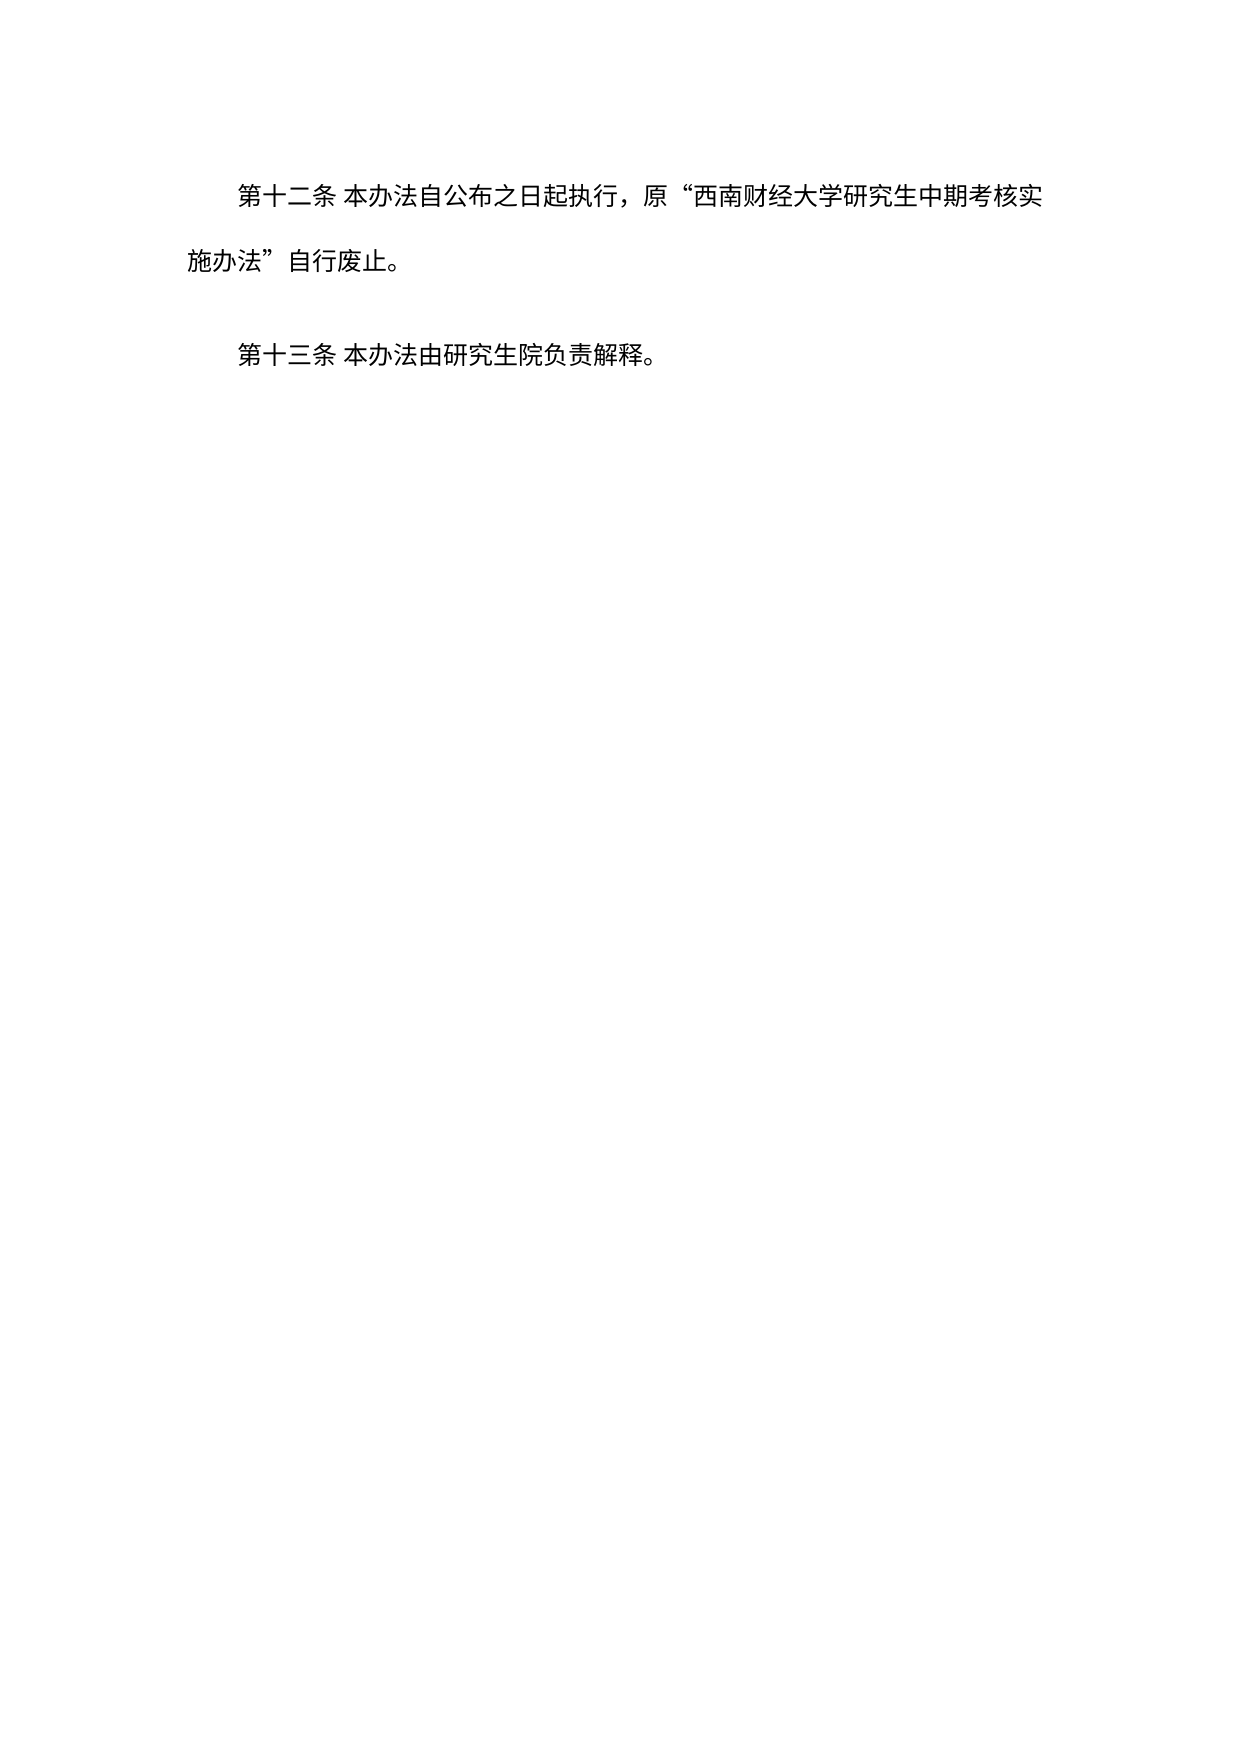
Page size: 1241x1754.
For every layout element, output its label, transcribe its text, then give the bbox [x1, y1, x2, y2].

text 第十二条 本办法自公布之日起执行，原“西南财经大学研究生中期考核实施办法”自行废止。 [187, 162, 1053, 292]
text 第十三条 本办法由研究生院负责解释。 [187, 321, 1053, 386]
